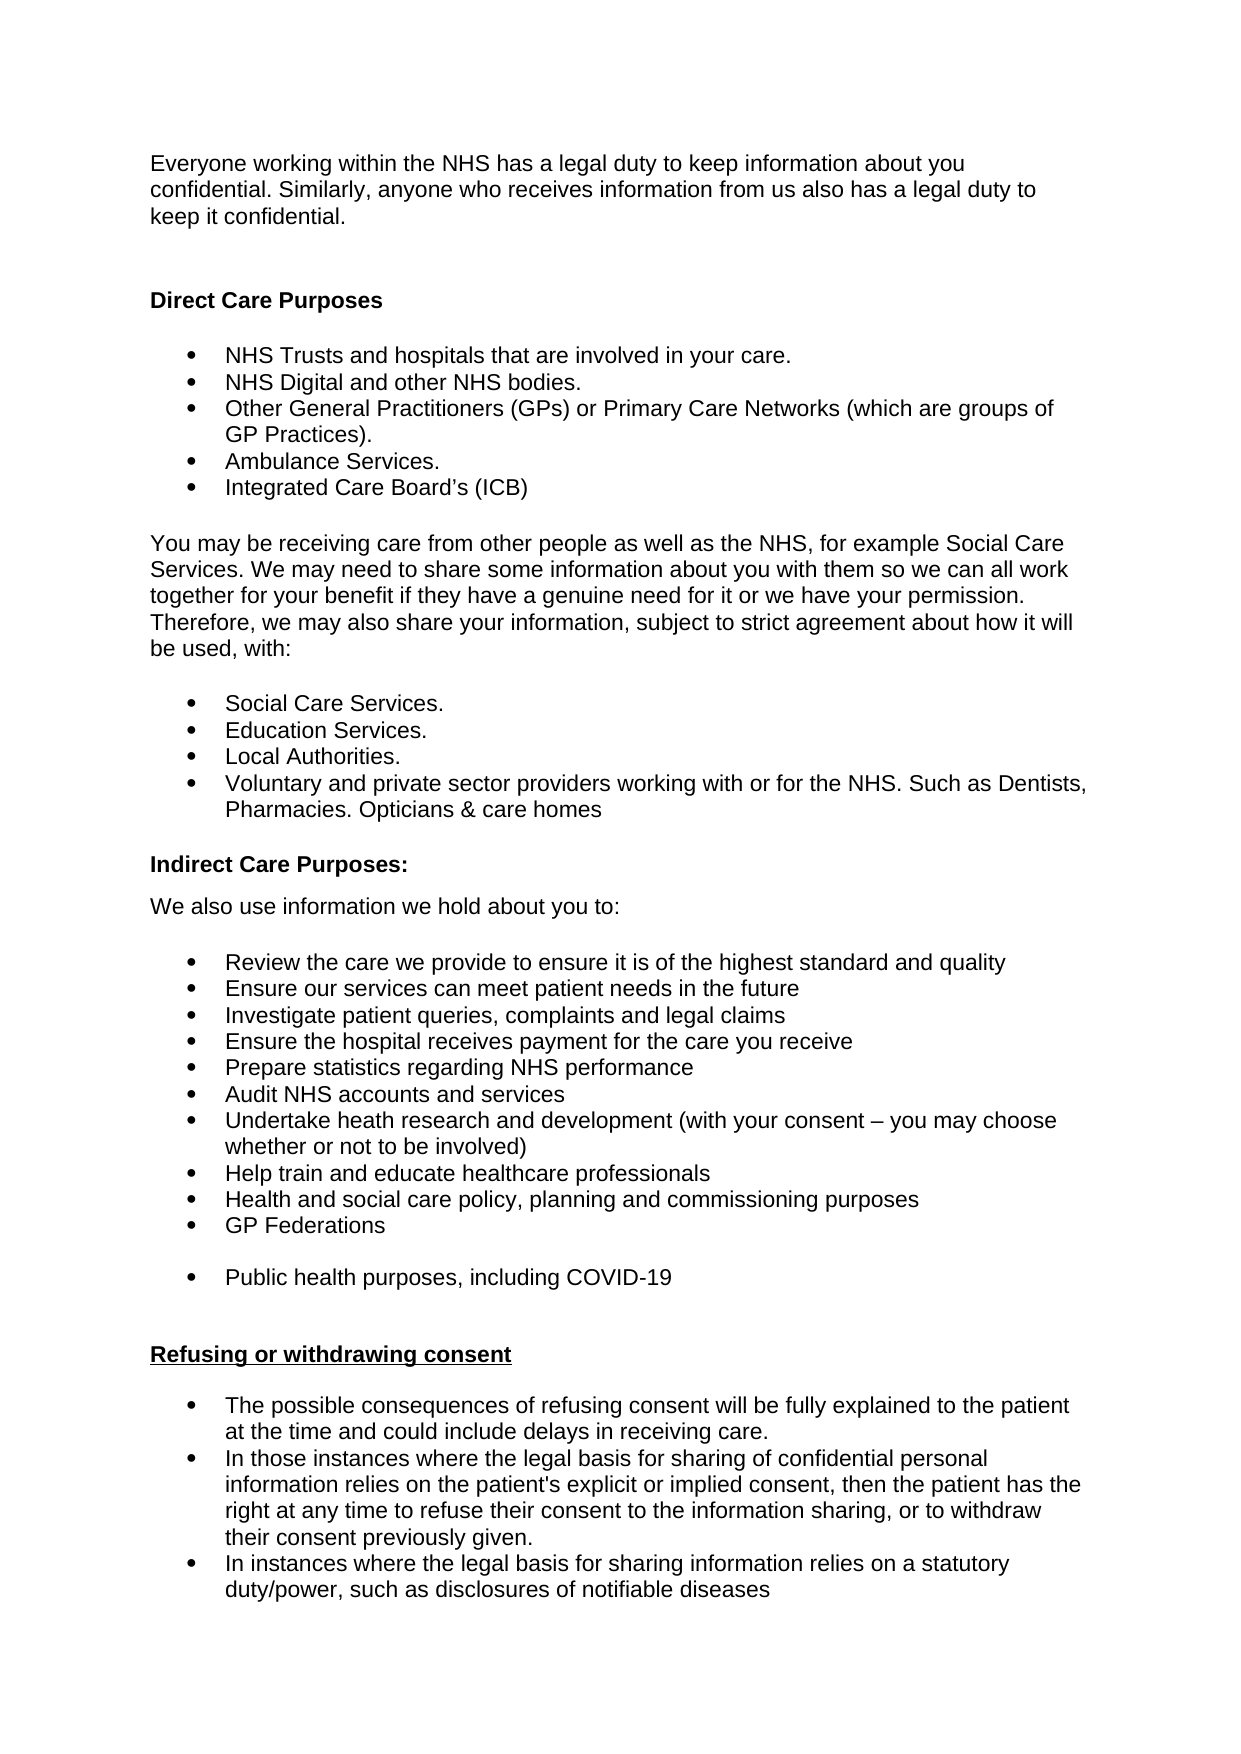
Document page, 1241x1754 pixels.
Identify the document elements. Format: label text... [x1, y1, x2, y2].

list Prepare statistics regarding NHS performance [187, 1054, 1090, 1081]
text Refusing or withdrawing consent [150, 1341, 1090, 1367]
list GP Federations [187, 1212, 1090, 1239]
list Social Care Services. [187, 690, 1090, 717]
list Local Authorities. [187, 743, 1090, 769]
list Ensure the hospital receives payment for the care you receive [187, 1028, 1090, 1054]
text Everyone working within the NHS has a legal duty to keep information about you confidential. Similarly, anyone who receives information from us also has a legal duty to keep it confidential. [150, 150, 1090, 229]
list The possible consequences of refusing consent will be fully explained to the patient at the time and could include delays in receiving care. [187, 1392, 1090, 1444]
list Public health purposes, including COVID-19 [187, 1263, 1090, 1290]
text You may be receiving care from other people as well as the NHS, for example Social Care Services. We may need to share some information about you with them so we can all work together for your benefit if they have a genuine need for it or we have your permission. Therefore, we may also share your information, subject to strict agreement about how it will be used, with: [150, 529, 1090, 661]
list In those instances where the legal basis for sharing of confidential personal information relies on the patient's explicit or implied consent, then the patient has the right at any time to refuse their consent to the information sharing, or to withdraw their consent previously given. [187, 1444, 1090, 1550]
list NHS Digital and other NHS bodies. [187, 368, 1090, 395]
list Integrated Care Board’s (ICB) [187, 474, 1090, 500]
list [187, 1550, 1090, 1603]
list NHS Trusts and hospitals that are involved in your care. [187, 342, 1090, 368]
list Ambulance Services. [187, 448, 1090, 474]
text We also use information we hold about you to: [150, 893, 1090, 920]
list Help train and educate healthcare professionals [187, 1160, 1090, 1186]
list Other General Practitioners (GPs) or Primary Care Networks (which are groups of GP Practices). [187, 395, 1090, 448]
text Indirect Care Purposes: [150, 851, 1090, 878]
list Education Services. [187, 717, 1090, 743]
list Review the care we provide to ensure it is of the highest standard and quality [187, 949, 1090, 975]
list Undertake heath research and development (with your consent – you may choose whether or not to be involved) [187, 1107, 1090, 1160]
list Ensure our services can meet patient needs in the future [187, 975, 1090, 1002]
list Audit NHS accounts and services [187, 1081, 1090, 1107]
list Health and social care policy, planning and commissioning purposes [187, 1186, 1090, 1212]
list Investigate patient queries, complaints and legal claims [187, 1002, 1090, 1028]
list Voluntary and private sector providers working with or for the NHS. Such as Dentists, Pharmacies. Opticians & care homes [187, 769, 1090, 822]
text Direct Care Purposes [150, 287, 1090, 313]
